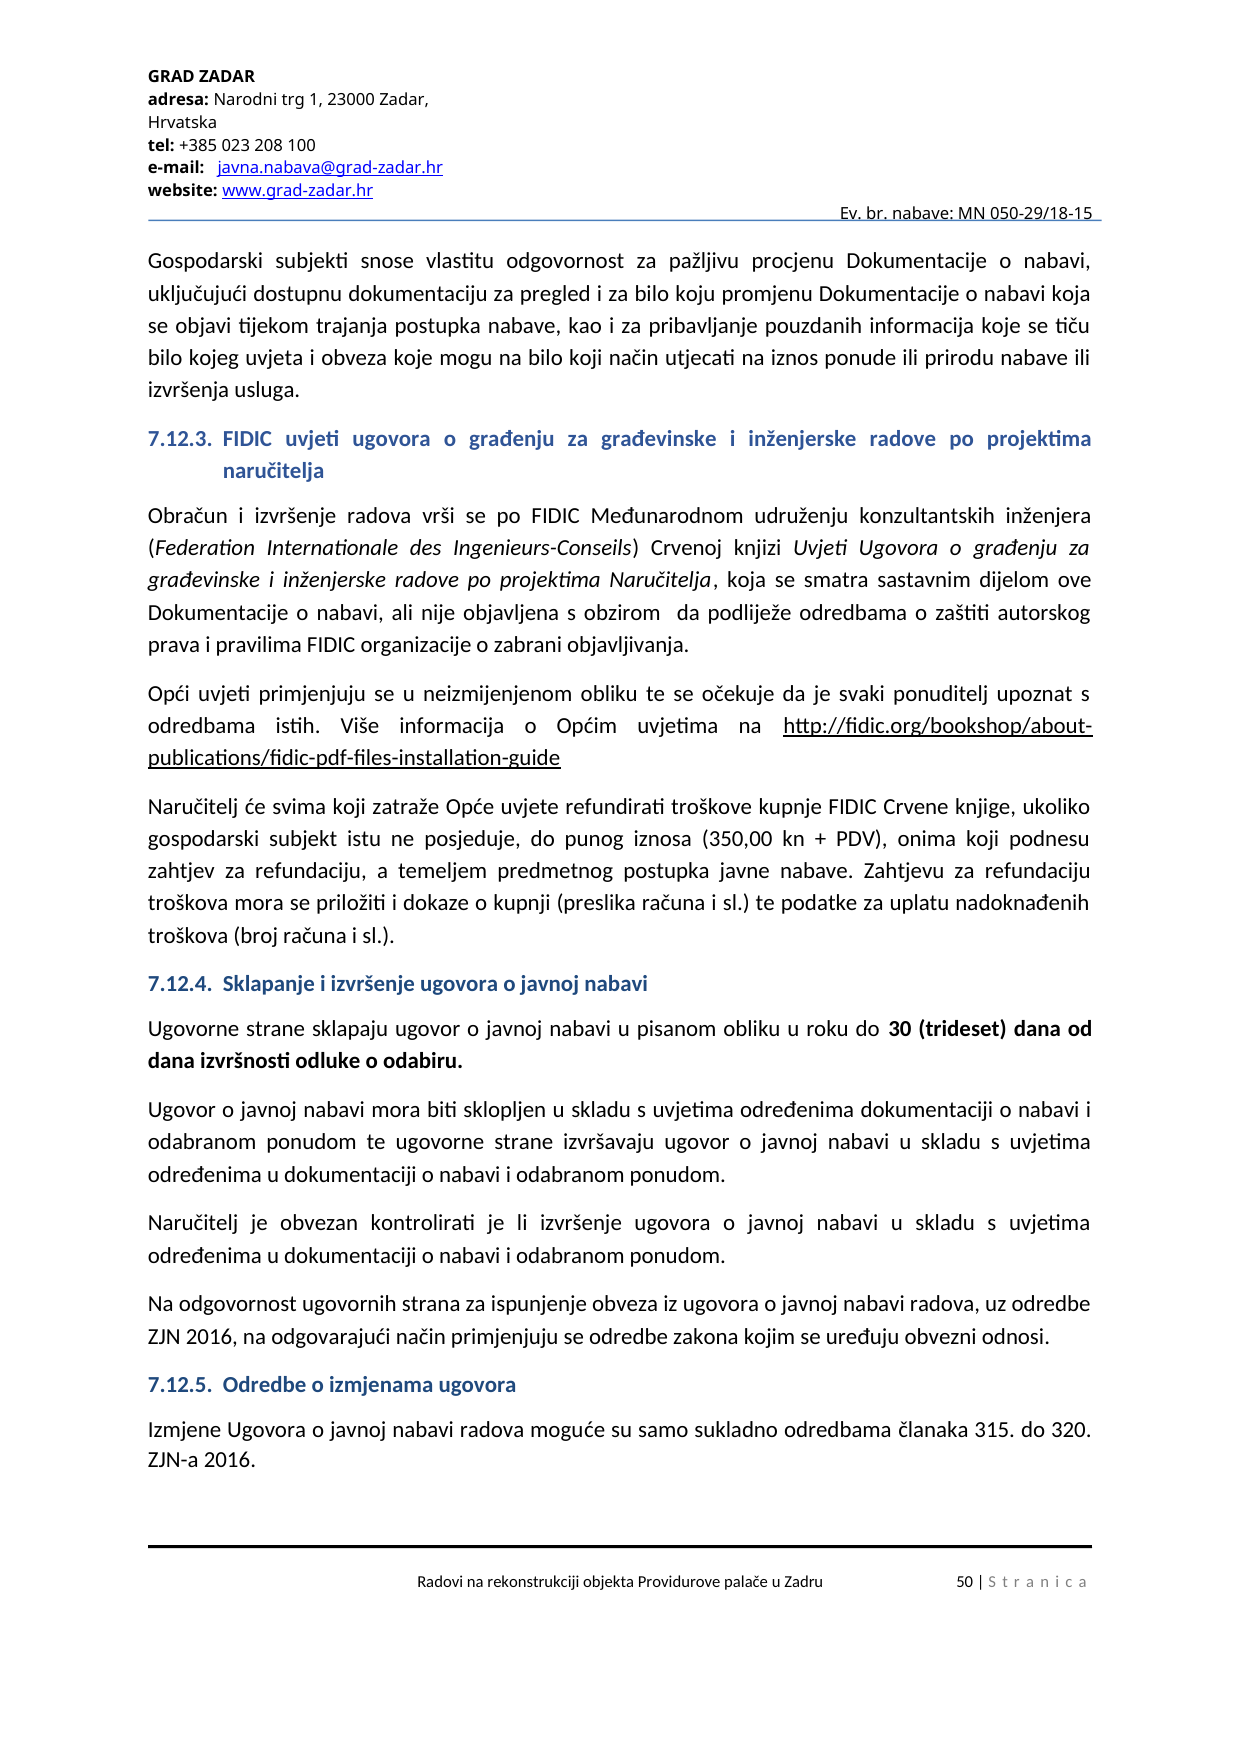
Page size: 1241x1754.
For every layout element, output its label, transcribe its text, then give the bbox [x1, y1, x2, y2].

text Ugovorne strane sklapaju ugovor o javnoj nabavi u pisanom obliku u roku do 30 (trideset) dana od dana izvršnosti odluke o odabiru. [148, 1014, 1092, 1074]
subtitle Odredbe o izmjenama ugovora [148, 1371, 1092, 1399]
subtitle Sklapanje i izvršenje ugovora o javnoj nabavi [148, 969, 1092, 998]
text Naručitelj će svima koji zatraže Opće uvjete refundirati troškove kupnje FIDIC Crvene knjige, ukoliko gospodarski subjekt istu ne posjeduje, do punog iznosa (350,00 kn + PDV), onima koji podnesu zahtjev za refundaciju, a temeljem predmetnog postupka javne nabave. Zahtjevu za refundaciju troškova mora se priložiti i dokaze o kupnji (preslika računa i sl.) te podatke za uplatu nadoknađenih troškova (broj računa i sl.). [148, 792, 1092, 949]
text Na odgovornost ugovornih strana za ispunjenje obveza iz ugovora o javnoj nabavi radova, uz odredbe ZJN 2016, na odgovarajući način primjenjuju se odredbe zakona kojim se uređuju obvezni odnosi. [148, 1289, 1092, 1350]
text Obračun i izvršenje radova vrši se po FIDIC Međunarodnom udruženju konzultantskih inženjera (Federation Internationale des Ingenieurs-Conseils) Crvenoj knjizi Uvjeti Ugovora o građenju za građevinske i inženjerske radove po projektima Naručitelja, koja se smatra sastavnim dijelom ove Dokumentacije o nabavi, ali nije objavljena s obzirom da podliježe odredbama o zaštiti autorskog prava i pravilima FIDIC organizacije o zabrani objavljivanja. [148, 501, 1092, 658]
text Izmjene Ugovora o javnoj nabavi radova moguće su samo sukladno odredbama članaka 315. do 320. ZJN-a 2016. [148, 1415, 1092, 1473]
text Opći uvjeti primjenjuju se u neizmijenjenom obliku te se očekuje da je svaki ponuditelj upoznat s odredbama istih. Više informacija o Općim uvjetima na http://fidic.org/bookshop/about-publications/fidic-pdf-files-installation-guide [148, 679, 1092, 771]
text Ugovor o javnoj nabavi mora biti sklopljen u skladu s uvjetima određenima dokumentaciji o nabavi i odabranom ponudom te ugovorne strane izvršavaju ugovor o javnoj nabavi u skladu s uvjetima određenima u dokumentaciji o nabavi i odabranom ponudom. [148, 1095, 1092, 1188]
text Naručitelj je obvezan kontrolirati je li izvršenje ugovora o javnoj nabavi u skladu s uvjetima određenima u dokumentaciji o nabavi i odabranom ponudom. [148, 1208, 1092, 1269]
subtitle FIDIC uvjeti ugovora o građenju za građevinske i inženjerske radove po projektima naručitelja [148, 424, 1092, 484]
text Gospodarski subjekti snose vlastitu odgovornost za pažljivu procjenu Dokumentacije o nabavi, uključujući dostupnu dokumentaciju za pregled i za bilo koju promjenu Dokumentacije o nabavi koja se objavi tijekom trajanja postupka nabave, kao i za pribavljanje pouzdanih informacija koje se tiču bilo kojeg uvjeta i obveza koje mogu na bilo koji način utjecati na iznos ponude ili prirodu nabave ili izvršenja usluga. [148, 247, 1092, 403]
